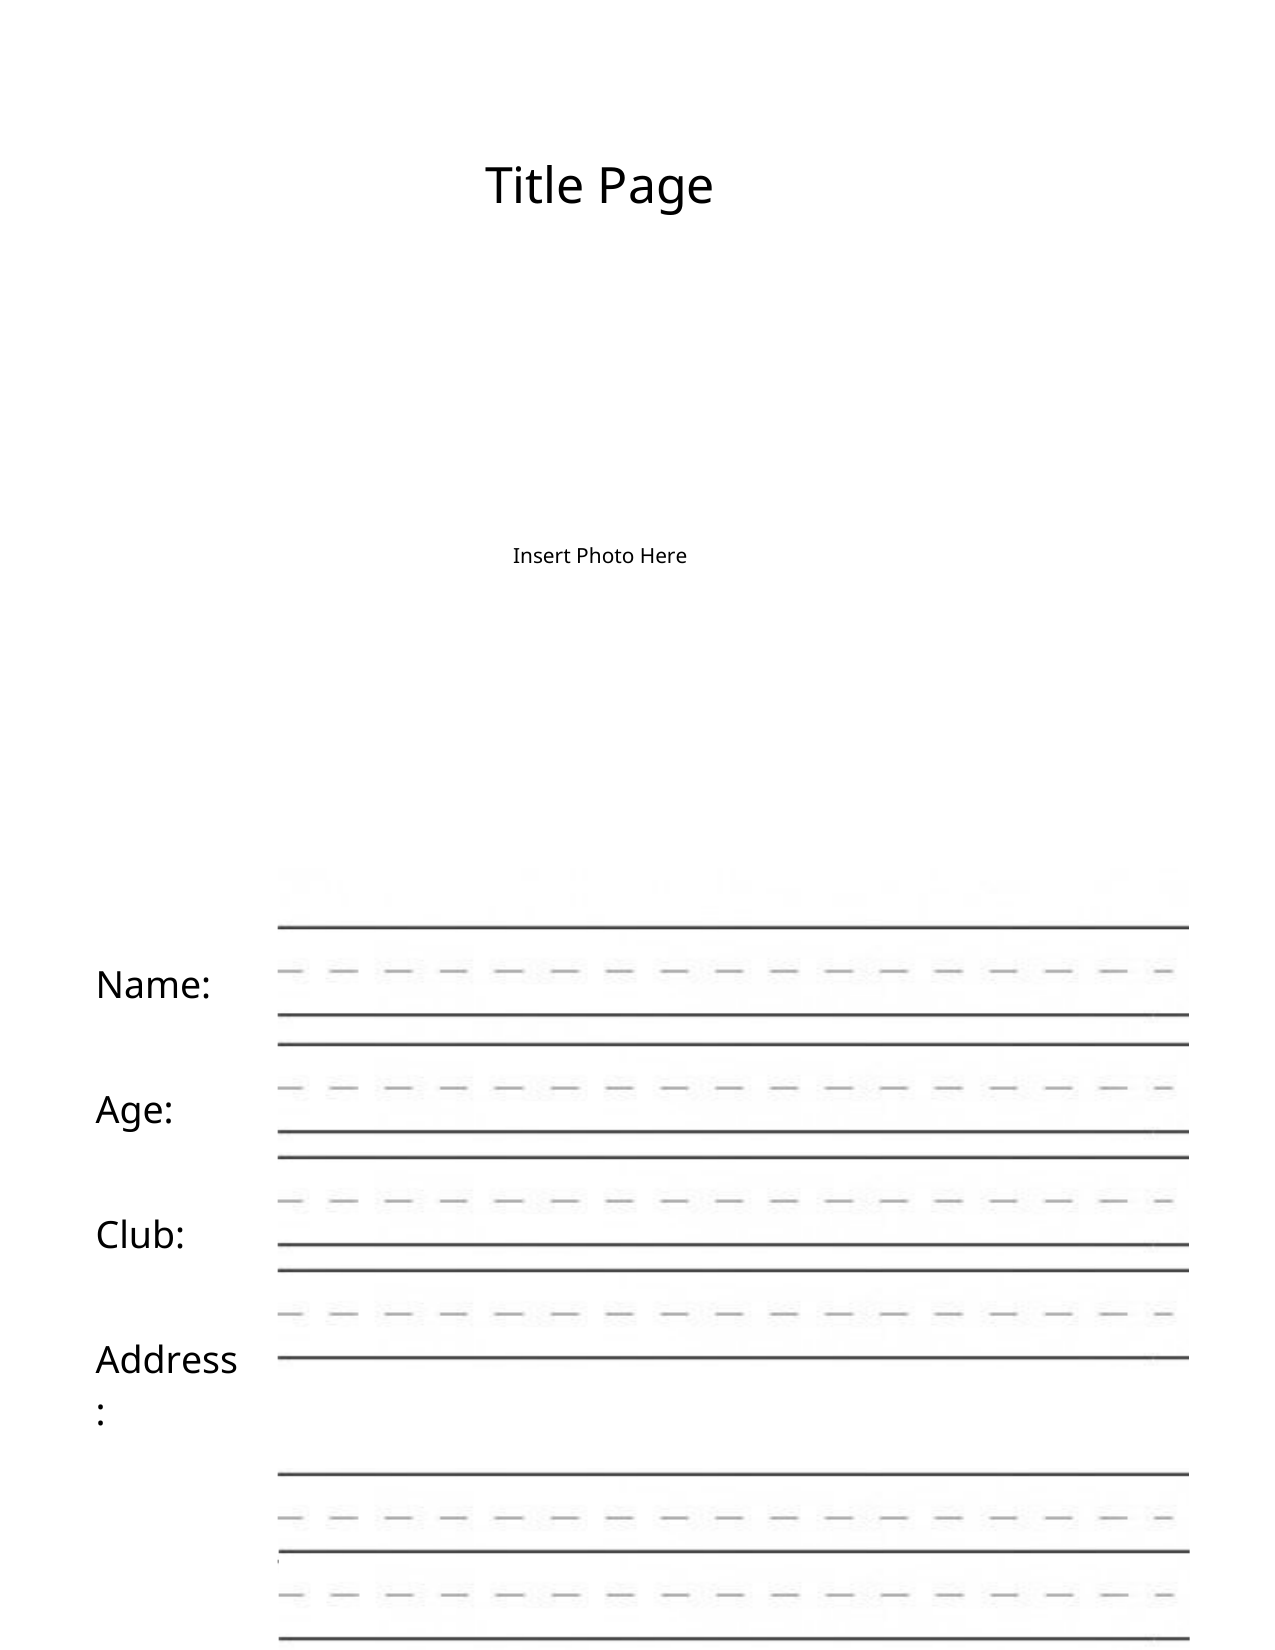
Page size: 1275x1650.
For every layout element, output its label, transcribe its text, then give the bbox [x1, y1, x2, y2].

picture [277, 1468, 1190, 1650]
table_header Name: [86, 948, 252, 1071]
picture [277, 1152, 1189, 1256]
table_cell Club: [86, 1147, 252, 1270]
table_cell Age: [86, 1073, 252, 1145]
picture [277, 1265, 1189, 1369]
text Insert Photo Here [75, 542, 1125, 570]
text Title Page [75, 150, 1125, 218]
picture [277, 868, 1189, 1143]
table_cell Address: [86, 1272, 252, 1446]
